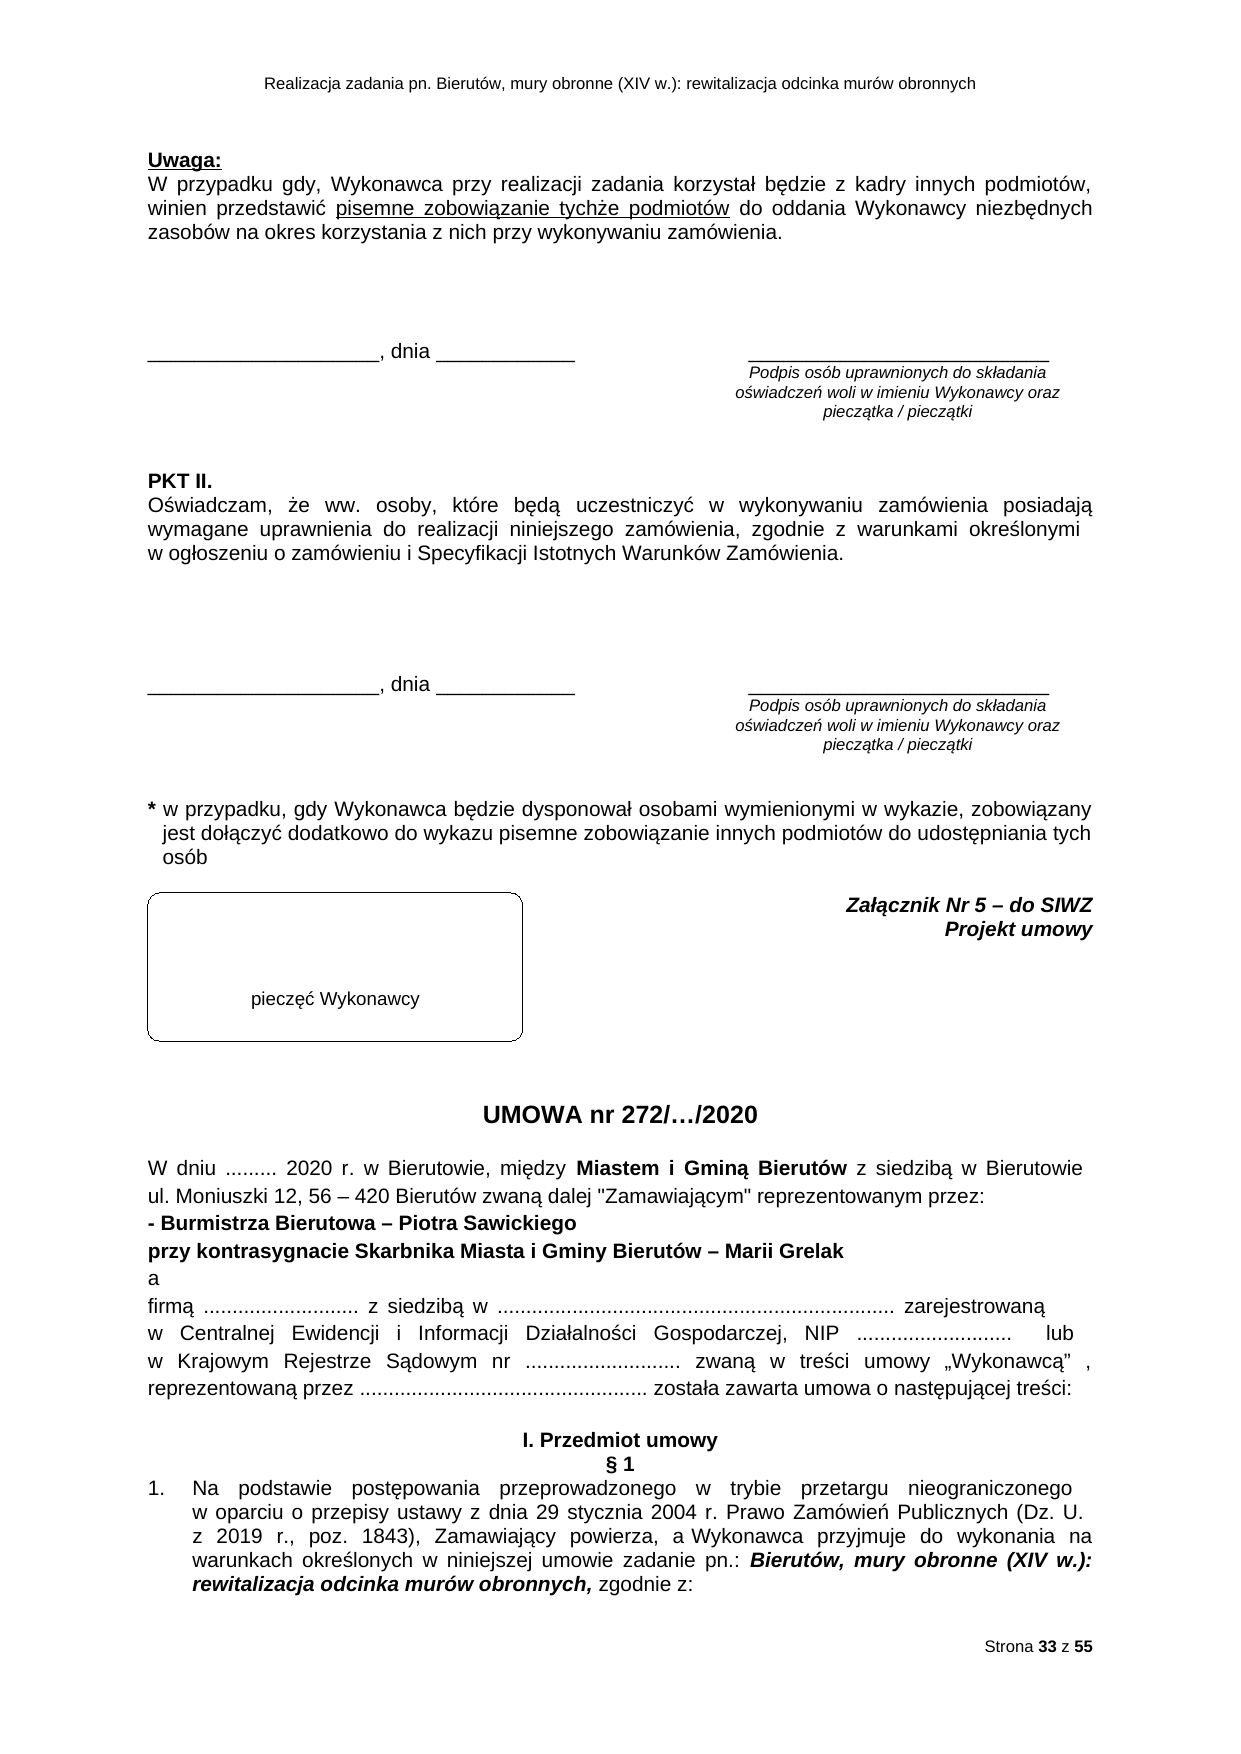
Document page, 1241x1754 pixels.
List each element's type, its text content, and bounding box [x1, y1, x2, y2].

text W przypadku gdy, Wykonawca przy realizacji zadania korzystał będzie z kadry innych podmiotów, winien przedstawić pisemne zobowiązanie tychże podmiotów do oddania Wykonawcy niezbędnych zasobów na okres korzystania z nich przy wykonywaniu zamówienia. [148, 172, 1093, 243]
text Podpis osób uprawnionych do składania oświadczeń woli w imieniu Wykonawcy oraz pieczątka / pieczątki [710, 363, 1085, 421]
text Uwaga: [148, 148, 1093, 172]
text Oświadczam, że ww. osoby, które będą uczestniczyć w wykonywaniu zamówienia posiadają wymagane uprawnienia do realizacji niniejszego zamówienia, zgodnie z warunkami określonymi w ogłoszeniu o zamówieniu i Specyfikacji Istotnych Warunków Zamówienia. [148, 493, 1093, 564]
subtitle Projekt umowy [523, 917, 1093, 941]
text przy kontrasygnacie Skarbnika Miasta i Gminy Bierutów – Marii Grelak [148, 1239, 1093, 1263]
list Na podstawie postępowania przeprowadzonego w trybie przetargu nieograniczonego w oparciu o przepisy ustawy z dnia 29 stycznia 2004 r. Prawo Zamówień Publicznych (Dz. U. z 2019 r., poz. 1843), Zamawiający powierza, a Wykonawca przyjmuje do wykonania na warunkach określonych w niniejszej umowie zadanie pn.: Bierutów, mury obronne (XIV w.): rewitalizacja odcinka murów obronnych, zgodnie z: [148, 1476, 1093, 1595]
text - Burmistrza Bierutowa – Piotra Sawickiego [148, 1211, 1093, 1235]
text a [148, 1266, 1093, 1290]
text firmą ........................... z siedzibą w ..................................................................... zarejestrowaną w Centralnej Ewidencji i Informacji Działalności Gospodarczej, NIP ........................... lub w Krajowym Rejestrze Sądowym nr ........................... zwaną w treści umowy „Wykonawcą” , reprezentowaną przez .................................................. została zawarta umowa o następującej treści: [148, 1294, 1093, 1400]
text Podpis osób uprawnionych do składania oświadczeń woli w imieniu Wykonawcy oraz pieczątka / pieczątki [710, 696, 1085, 754]
text W dniu ......... 2020 r. w Bierutowie, między Miastem i Gminą Bierutów z siedzibą w Bierutowie ul. Moniuszki 12, 56 – 420 Bierutów zwaną dalej "Zamawiającym" reprezentowanym przez: [148, 1156, 1093, 1208]
text I. Przedmiot umowy [148, 1428, 1093, 1452]
text ____________________, dnia ____________ __________________________ [148, 339, 1093, 363]
text ____________________, dnia ____________ __________________________ [148, 672, 1093, 696]
text * w przypadku, gdy Wykonawca będzie dysponował osobami wymienionymi w wykazie, zobowiązany jest dołączyć dodatkowo do wykazu pisemne zobowiązanie innych podmiotów do udostępniania tych osób [148, 797, 1093, 869]
text UMOWA nr 272/…/2020 [148, 1100, 1093, 1129]
text PKT II. [148, 469, 1093, 493]
subtitle Załącznik Nr 5 – do SIWZ [516, 893, 1093, 917]
text § 1 [148, 1452, 1093, 1476]
